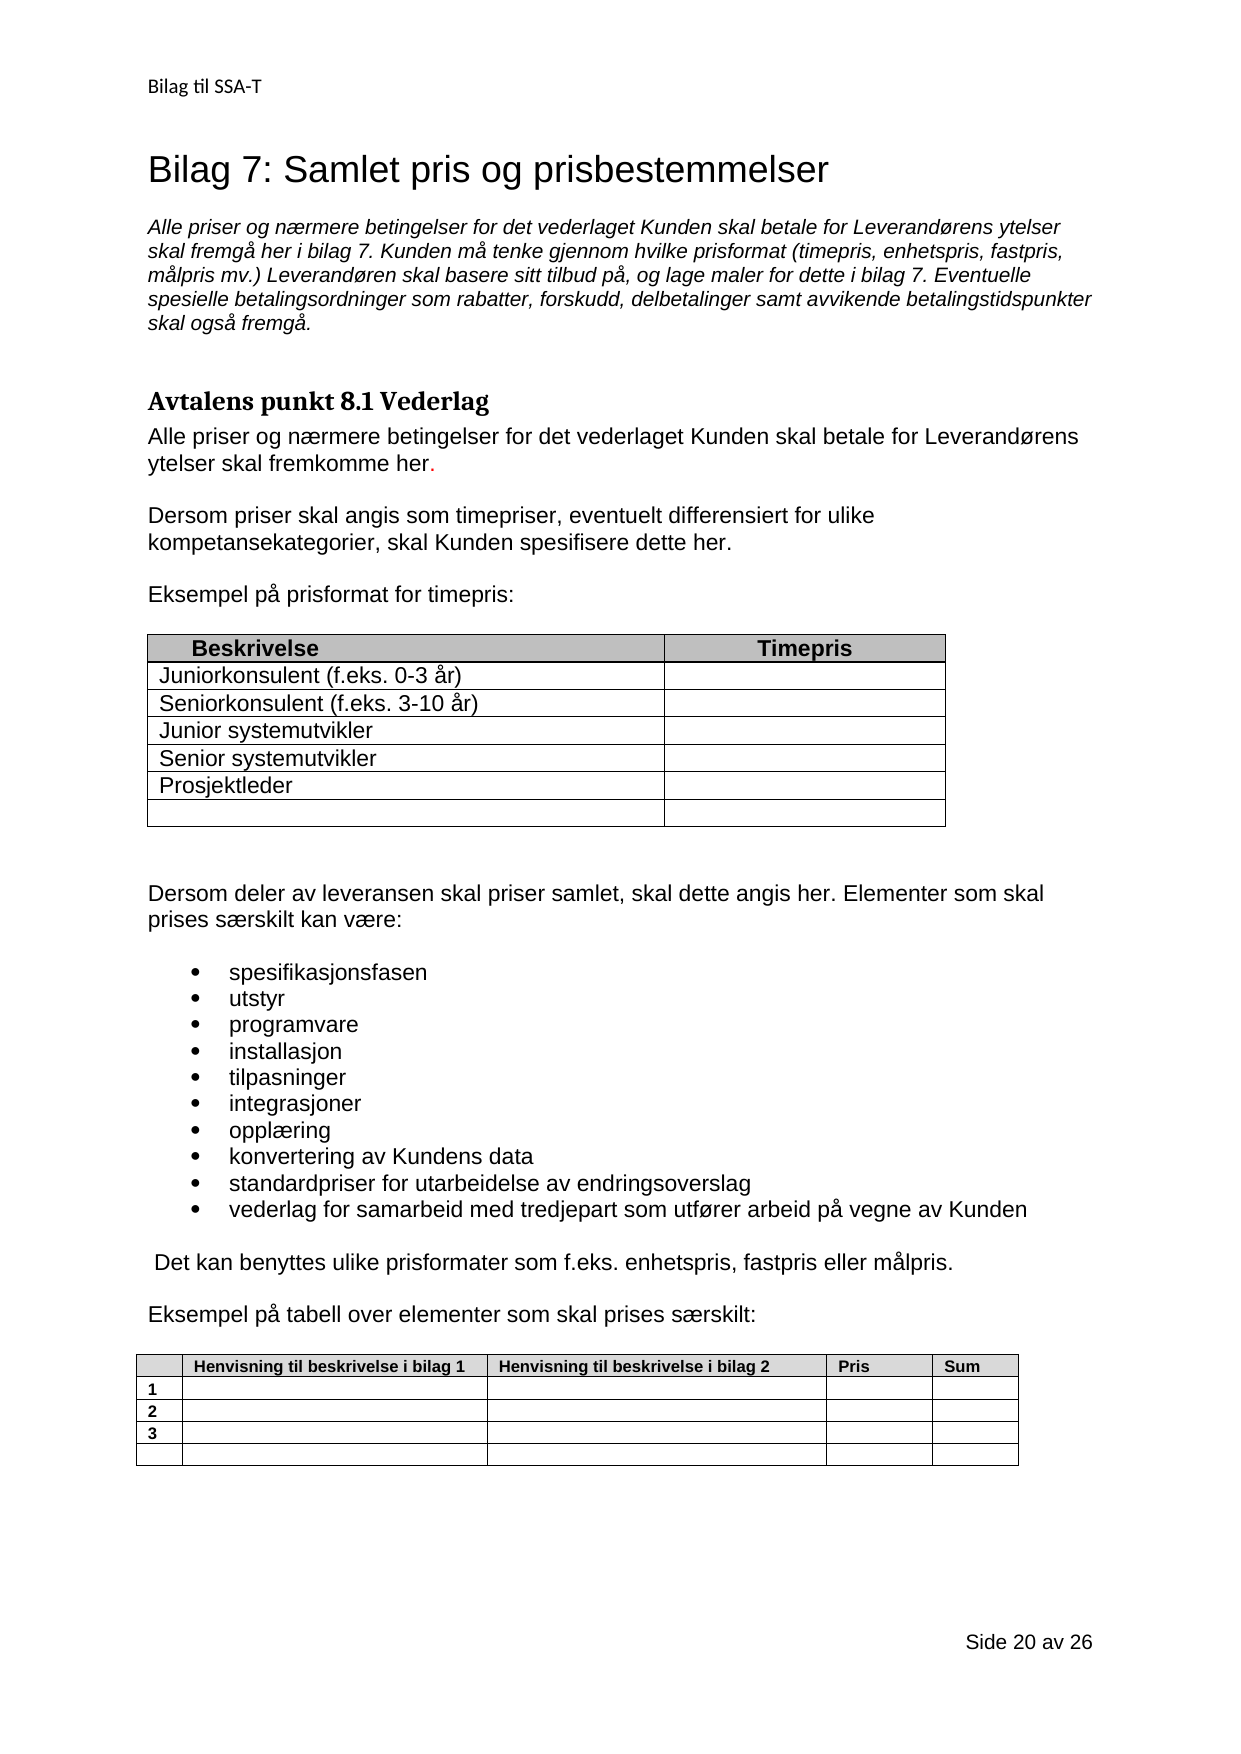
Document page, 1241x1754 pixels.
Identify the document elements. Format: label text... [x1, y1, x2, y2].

table_cell [827, 1422, 932, 1443]
table_cell Junior systemutvikler [148, 717, 664, 744]
list integrasjoner [191, 1090, 1093, 1117]
table_cell [827, 1444, 932, 1465]
table_cell [488, 1444, 826, 1465]
table_header Sum [933, 1355, 1018, 1376]
table_cell [183, 1377, 487, 1398]
table_cell 2 [137, 1400, 182, 1421]
table_cell Seniorkonsulent (f.eks. 3-10 år) [148, 690, 664, 716]
table_header Pris [827, 1355, 932, 1376]
table_cell [933, 1377, 1018, 1398]
table_cell 1 [137, 1377, 182, 1398]
table_cell [827, 1377, 932, 1398]
list konvertering av Kundens data [191, 1143, 1093, 1169]
subtitle Avtalens punkt 8.1 Vederlag [148, 386, 1093, 417]
table_header Henvisning til beskrivelse i bilag 1 [183, 1355, 487, 1376]
text Eksempel på prisformat for timepris: [148, 581, 1093, 608]
list vederlag for samarbeid med tredjepart som utfører arbeid på vegne av Kunden [191, 1196, 1093, 1222]
table_header [137, 1355, 182, 1376]
text Eksempel på tabell over elementer som skal prises særskilt: [148, 1301, 1093, 1328]
table_cell [665, 717, 945, 744]
table_cell [933, 1422, 1018, 1443]
table_cell [933, 1400, 1018, 1421]
list standardpriser for utarbeidelse av endringsoverslag [191, 1169, 1093, 1196]
table_cell [827, 1400, 932, 1421]
table_cell 3 [137, 1422, 182, 1443]
table_cell [488, 1400, 826, 1421]
table_cell [665, 690, 945, 716]
list installasjon [191, 1038, 1093, 1064]
table_cell [488, 1422, 826, 1443]
table_cell [665, 800, 945, 826]
table_cell [183, 1422, 487, 1443]
table_header Timepris [665, 635, 945, 661]
table_header Beskrivelse [148, 635, 664, 661]
table_cell [665, 663, 945, 689]
table_cell [933, 1444, 1018, 1465]
text Alle priser og nærmere betingelser for det vederlaget Kunden skal betale for Leverandørens ytelser skal fremkomme her. [148, 423, 1093, 476]
table_cell Prosjektleder [148, 772, 664, 798]
list programvare [191, 1011, 1093, 1038]
table_header Henvisning til beskrivelse i bilag 2 [488, 1355, 826, 1376]
table_cell [137, 1444, 182, 1465]
list utstyr [191, 985, 1093, 1011]
list tilpasninger [191, 1064, 1093, 1090]
list opplæring [191, 1117, 1093, 1143]
table_cell [183, 1444, 487, 1465]
text Dersom priser skal angis som timepriser, eventuelt differensiert for ulike kompetansekategorier, skal Kunden spesifisere dette her. [148, 502, 1093, 555]
text Dersom deler av leveransen skal priser samlet, skal dette angis her. Elementer som skal prises særskilt kan være: [148, 879, 1093, 932]
list spesifikasjonsfasen [191, 959, 1093, 985]
table_cell Senior systemutvikler [148, 745, 664, 771]
text Det kan benyttes ulike prisformater som f.eks. enhetspris, fastpris eller målpris. [154, 1248, 1093, 1275]
table_cell Juniorkonsulent (f.eks. 0-3 år) [148, 663, 664, 689]
table_cell [488, 1377, 826, 1398]
subtitle Bilag 7: Samlet pris og prisbestemmelser [148, 148, 1093, 191]
table_cell [183, 1400, 487, 1421]
table_cell [665, 772, 945, 798]
table_cell [148, 800, 664, 826]
table_cell [665, 745, 945, 771]
text Alle priser og nærmere betingelser for det vederlaget Kunden skal betale for Leverandørens ytelser skal fremgå her i bilag 7. Kunden må tenke gjennom hvilke prisformat (timepris, enhetspris, fastpris, målpris mv.) Leverandøren skal basere sitt tilbud på, og lage maler for dette i bilag 7. Eventuelle spesielle betalingsordninger som rabatter, forskudd, delbetalinger samt avvikende betalingstidspunkter skal også fremgå. [148, 215, 1093, 334]
